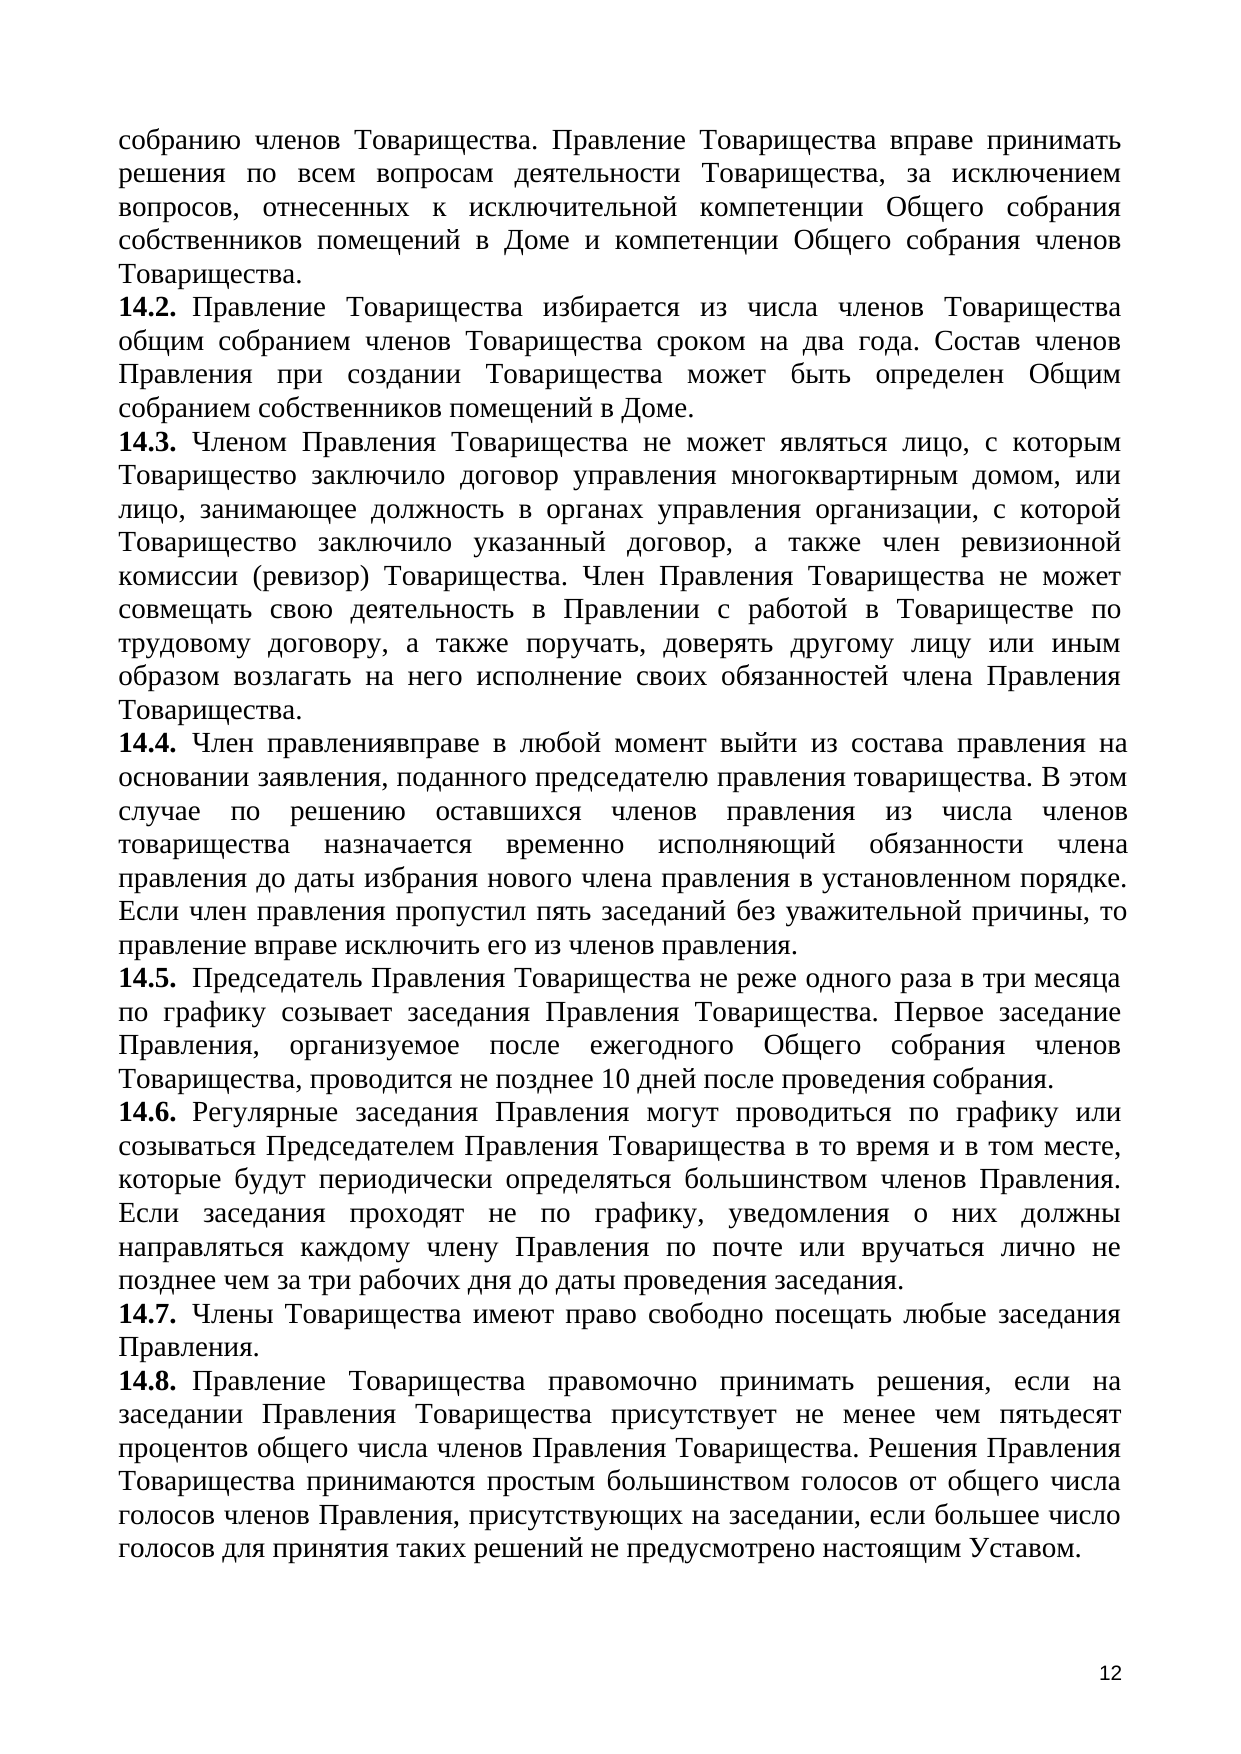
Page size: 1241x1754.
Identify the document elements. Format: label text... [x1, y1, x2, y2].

text 14.6. Регулярные заседания Правления могут проводиться по графику или созываться Председателем Правления Товарищества в то время и в том месте, которые будут периодически определяться большинством членов Правления. Если заседания проходят не по графику, уведомления о них должны направляться каждому члену Правления по почте или вручаться лично не позднее чем за три рабочих дня до даты проведения заседания. [118, 1094, 1122, 1296]
text 14.4. Член правлениявправе в любой момент выйти из состава правления на основании заявления, поданного председателю правления товарищества. В этом случае по решению оставшихся членов правления из числа членов товарищества назначается временно исполняющий обязанности члена правления до даты избрания нового члена правления в установленном порядке. Если член правления пропустил пять заседаний без уважительной причины, то правление вправе исключить его из членов правления. [118, 726, 1129, 960]
text 14.2. Правление Товарищества избирается из числа членов Товарищества общим собранием членов Товарищества сроком на два года. Состав членов Правления при создании Товарищества может быть определен Общим собранием собственников помещений в Доме. [118, 289, 1122, 424]
text 14.5. Председатель Правления Товарищества не реже одного раза в три месяца по графику созывает заседания Правления Товарищества. Первое заседание Правления, организуемое после ежегодного Общего собрания членов Товарищества, проводится не позднее 10 дней после проведения собрания. [118, 960, 1122, 1094]
text 14.3. Членом Правления Товарищества не может являться лицо, с которым Товарищество заключило договор управления многоквартирным домом, или лицо, занимающее должность в органах управления организации, с которой Товарищество заключило указанный договор, а также член ревизионной комиссии (ревизор) Товарищества. Член Правления Товарищества не может совмещать свою деятельность в Правлении с работой в Товариществе по трудовому договору, а также поручать, доверять другому лицу или иным образом возлагать на него исполнение своих обязанностей члена Правления Товарищества. [118, 424, 1122, 726]
text 14.8. Правление Товарищества правомочно принимать решения, если на заседании Правления Товарищества присутствует не менее чем пятьдесят процентов общего числа членов Правления Товарищества. Решения Правления Товарищества принимаются простым большинством голосов от общего числа голосов членов Правления, присутствующих на заседании, если большее число голосов для принятия таких решений не предусмотрено настоящим Уставом. [118, 1363, 1122, 1564]
text 14.7. Члены Товарищества имеют право свободно посещать любые заседания Правления. [118, 1296, 1122, 1363]
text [118, 122, 1122, 289]
